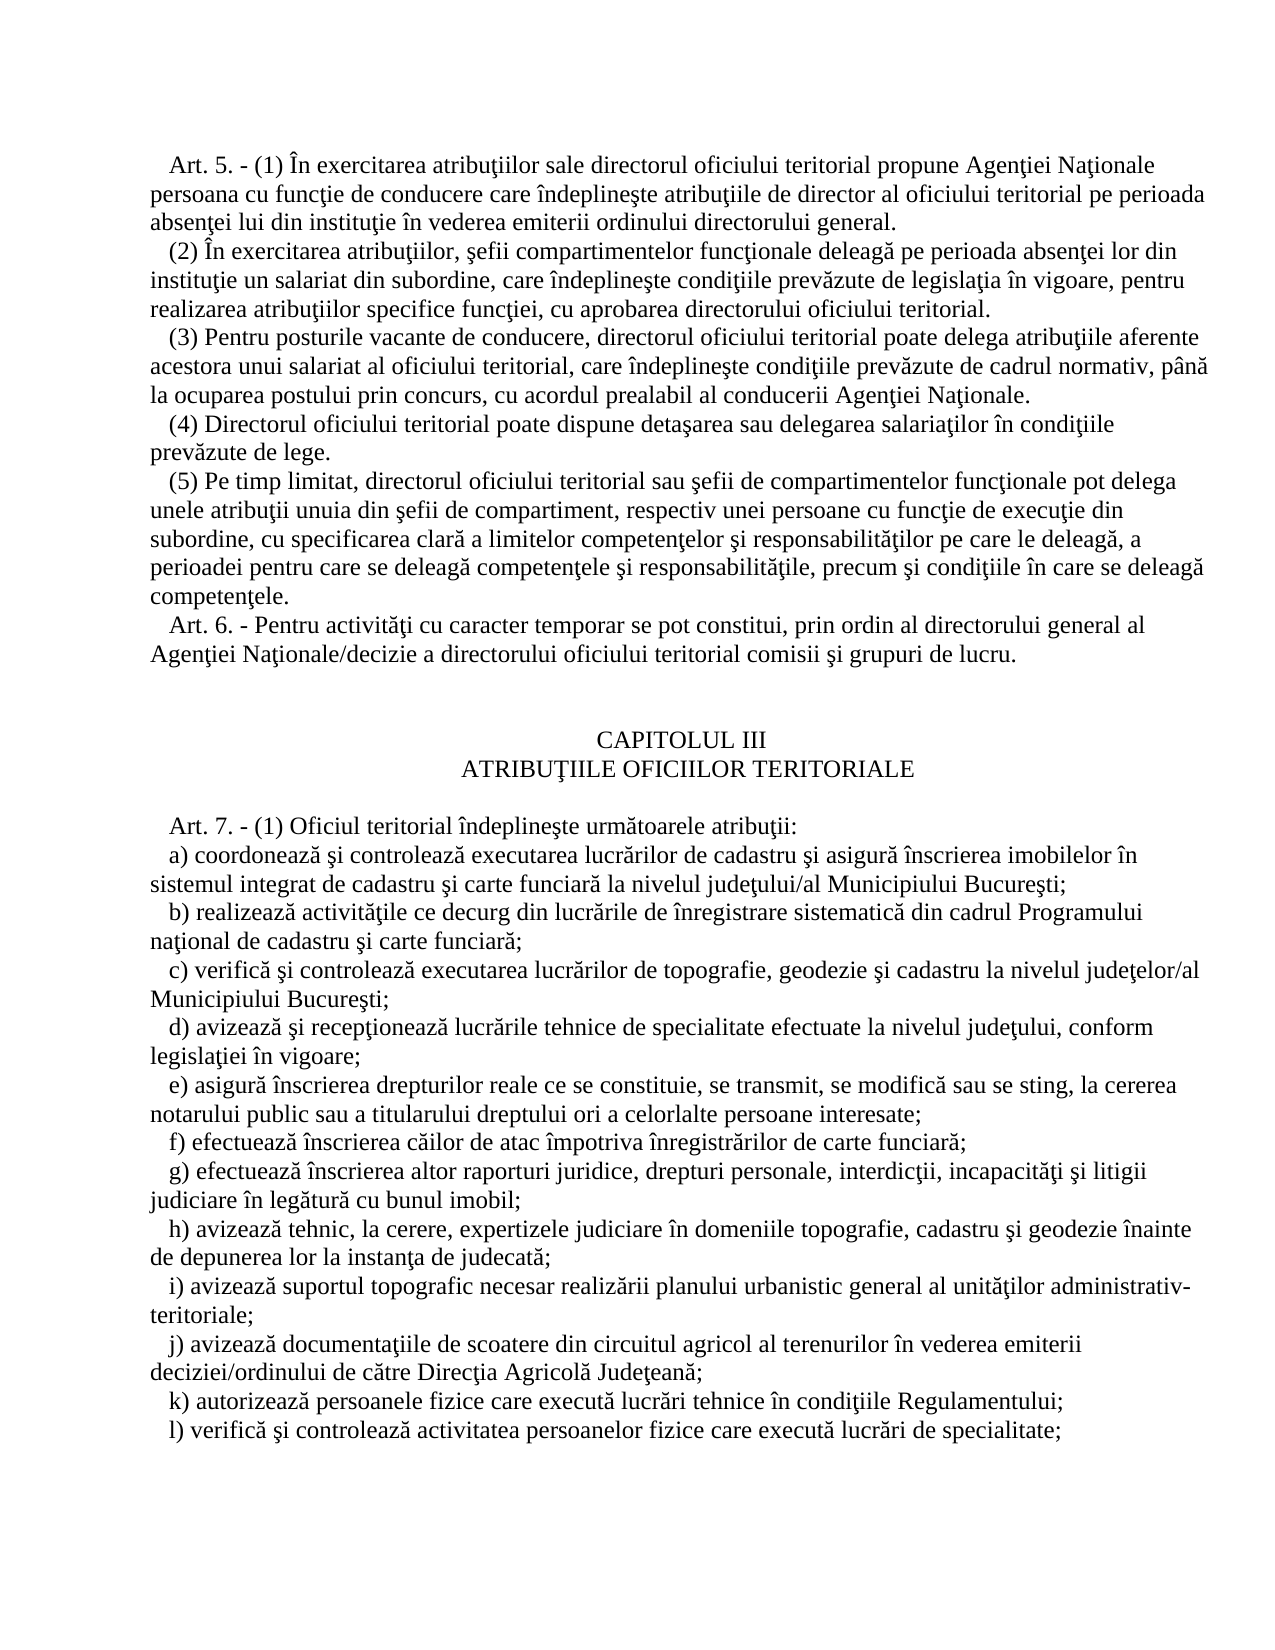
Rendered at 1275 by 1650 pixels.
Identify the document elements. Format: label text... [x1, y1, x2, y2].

text h) avizează tehnic, la cerere, expertizele judiciare în domeniile topografie, cadastru şi geodezie înainte de depunerea lor la instanţa de judecată; [150, 1214, 1213, 1271]
text (5) Pe timp limitat, directorul oficiului teritorial sau şefii de compartimentelor funcţionale pot delega unele atribuţii unuia din şefii de compartiment, respectiv unei persoane cu funcţie de execuţie din subordine, cu specificarea clară a limitelor competenţelor şi responsabilităţilor pe care le deleagă, a perioadei pentru care se deleagă competenţele şi responsabilităţile, precum şi condiţiile în care se deleagă competenţele. [150, 466, 1213, 610]
text (3) Pentru posturile vacante de conducere, directorul oficiului teritorial poate delega atribuţiile aferente acestora unui salariat al oficiului teritorial, care îndeplineşte condiţiile prevăzute de cadrul normativ, până la ocuparea postului prin concurs, cu acordul prealabil al conducerii Agenţiei Naţionale. [150, 322, 1213, 409]
text Art. 7. - (1) Oficiul teritorial îndeplineşte următoarele atribuţii: [150, 811, 1213, 840]
text i) avizează suportul topografic necesar realizării planului urbanistic general al unităţilor administrativ-teritoriale; [150, 1271, 1213, 1329]
text c) verifică şi controlează executarea lucrărilor de topografie, geodezie şi cadastru la nivelul judeţelor/al Municipiului Bucureşti; [150, 955, 1213, 1012]
text f) efectuează înscrierea căilor de atac împotriva înregistrărilor de carte funciară; [150, 1127, 1213, 1156]
text j) avizează documentaţiile de scoatere din circuitul agricol al terenurilor în vederea emiterii deciziei/ordinului de către Direcţia Agricolă Judeţeană; [150, 1329, 1213, 1386]
text l) verifică şi controlează activitatea persoanelor fizice care execută lucrări de specialitate; [150, 1415, 1213, 1444]
text a) coordonează şi controlează executarea lucrărilor de cadastru şi asigură înscrierea imobilelor în sistemul integrat de cadastru şi carte funciară la nivelul judeţului/al Municipiului Bucureşti; [150, 840, 1213, 897]
text CAPITOLUL III ATRIBUŢIILE OFICIILOR TERITORIALE [150, 696, 1213, 782]
text Art. 6. - Pentru activităţi cu caracter temporar se pot constitui, prin ordin al directorului general al Agenţiei Naţionale/decizie a directorului oficiului teritorial comisii şi grupuri de lucru. [150, 610, 1213, 667]
text d) avizează şi recepţionează lucrările tehnice de specialitate efectuate la nivelul judeţului, conform legislaţiei în vigoare; [150, 1012, 1213, 1070]
text Art. 5. - (1) În exercitarea atribuţiilor sale directorul oficiului teritorial propune Agenţiei Naţionale persoana cu funcţie de conducere care îndeplineşte atribuţiile de director al oficiului teritorial pe perioada absenţei lui din instituţie în vederea emiterii ordinului directorului general. [150, 150, 1213, 236]
text g) efectuează înscrierea altor raporturi juridice, drepturi personale, interdicţii, incapacităţi şi litigii judiciare în legătură cu bunul imobil; [150, 1156, 1213, 1214]
text e) asigură înscrierea drepturilor reale ce se constituie, se transmit, se modifică sau se sting, la cererea notarului public sau a titularului dreptului ori a celorlalte persoane interesate; [150, 1070, 1213, 1127]
text (2) În exercitarea atribuţiilor, şefii compartimentelor funcţionale deleagă pe perioada absenţei lor din instituţie un salariat din subordine, care îndeplineşte condiţiile prevăzute de legislaţia în vigoare, pentru realizarea atribuţiilor specifice funcţiei, cu aprobarea directorului oficiului teritorial. [150, 236, 1213, 322]
text b) realizează activităţile ce decurg din lucrările de înregistrare sistematică din cadrul Programului naţional de cadastru şi carte funciară; [150, 897, 1213, 955]
text (4) Directorul oficiului teritorial poate dispune detaşarea sau delegarea salariaţilor în condiţiile prevăzute de lege. [150, 409, 1213, 466]
text k) autorizează persoanele fizice care execută lucrări tehnice în condiţiile Regulamentului; [150, 1386, 1213, 1415]
